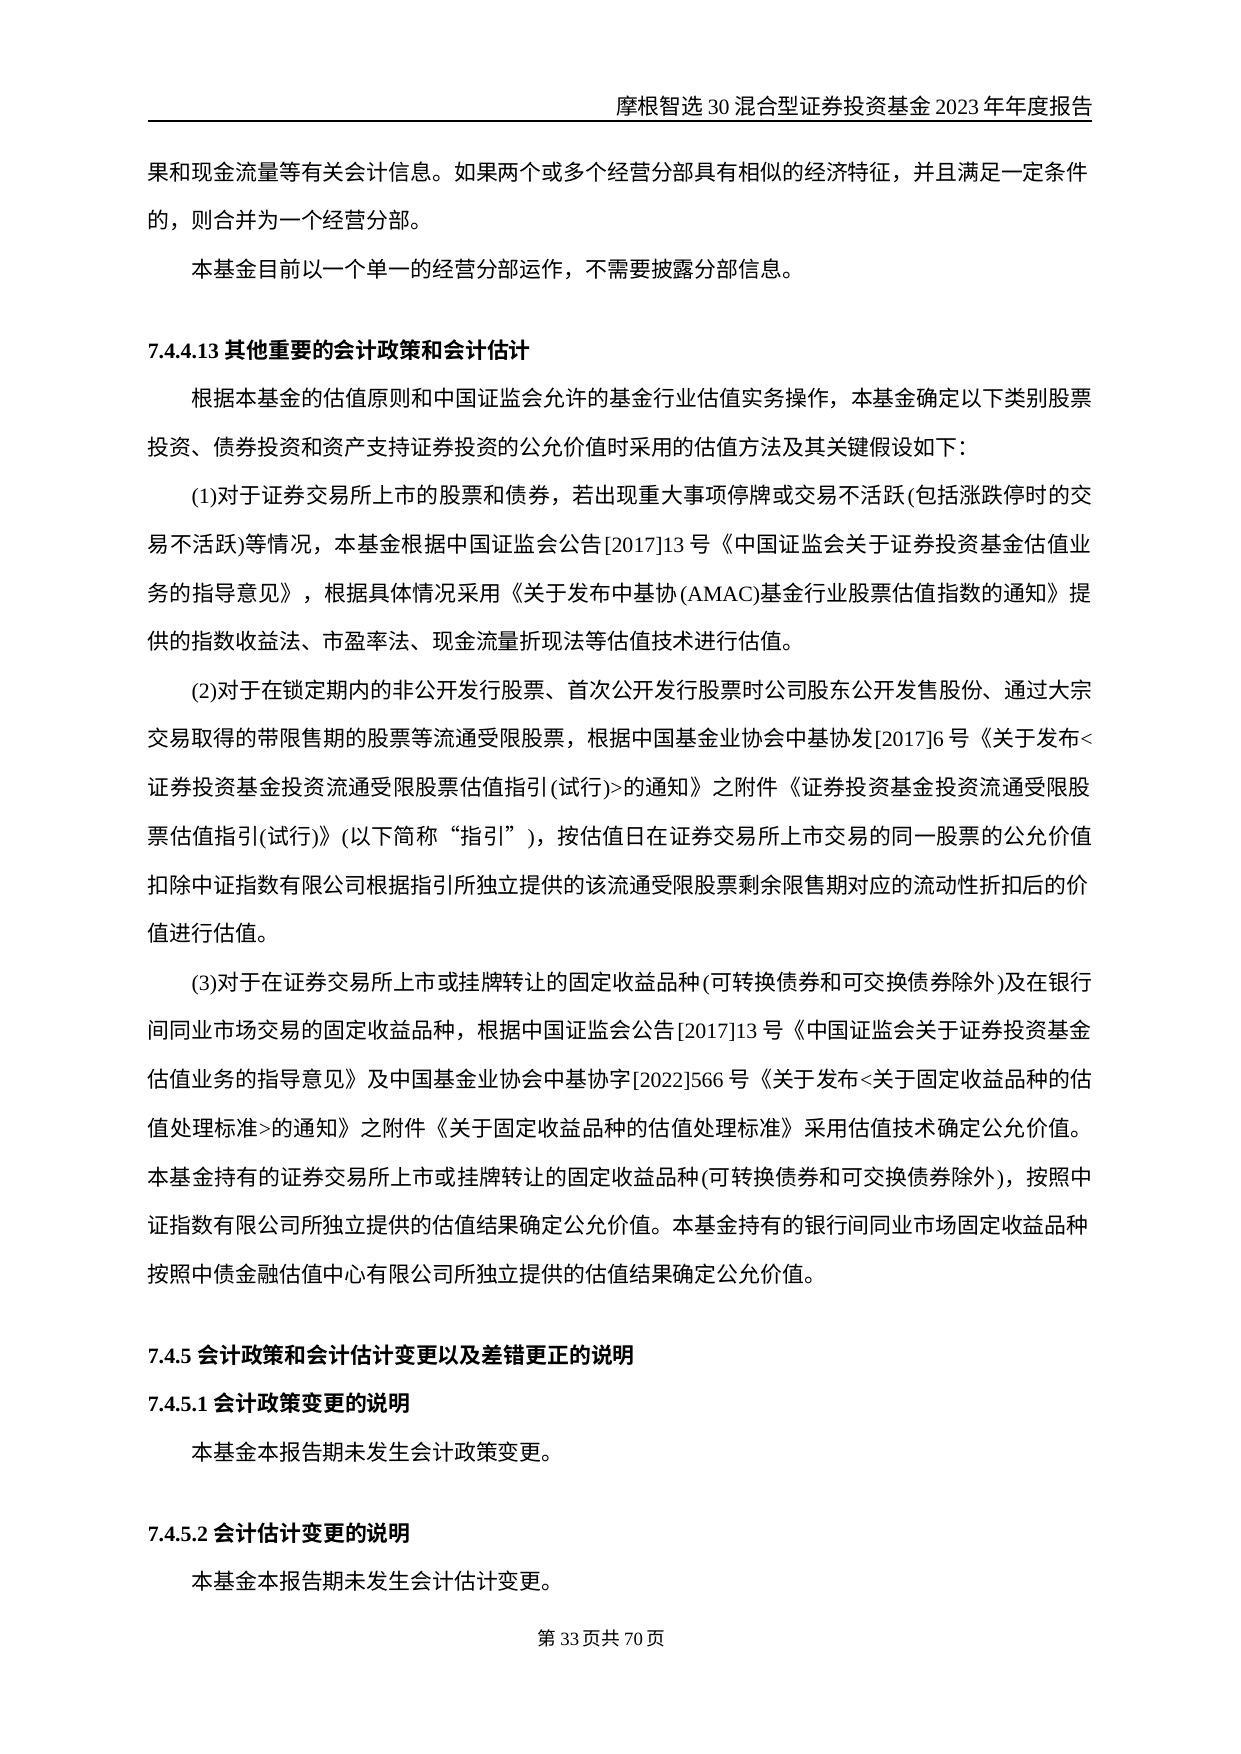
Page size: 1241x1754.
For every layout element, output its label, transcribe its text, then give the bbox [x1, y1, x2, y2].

text (1)对于证券交易所上市的股票和债券，若出现重大事项停牌或交易不活跃(包括涨跌停时的交易不活跃)等情况，本基金根据中国证监会公告[2017]13号《中国证监会关于证券投资基金估值业务的指导意见》，根据具体情况采用《关于发布中基协(AMAC)基金行业股票估值指数的通知》提供的指数收益法、市盈率法、现金流量折现法等估值技术进行估值。 [148, 478, 1092, 656]
text (3)对于在证券交易所上市或挂牌转让的固定收益品种(可转换债券和可交换债券除外)及在银行间同业市场交易的固定收益品种，根据中国证监会公告[2017]13号《中国证监会关于证券投资基金估值业务的指导意见》及中国基金业协会中基协字[2022]566号《关于发布<关于固定收益品种的估值处理标准>的通知》之附件《关于固定收益品种的估值处理标准》采用估值技术确定公允价值。本基金持有的证券交易所上市或挂牌转让的固定收益品种(可转换债券和可交换债券除外)，按照中证指数有限公司所独立提供的估值结果确定公允价值。本基金持有的银行间同业市场固定收益品种按照中债金融估值中心有限公司所独立提供的估值结果确定公允价值。 [148, 964, 1092, 1289]
text 本基金目前以一个单一的经营分部运作，不需要披露分部信息。 [148, 251, 1092, 284]
text 本基金本报告期未发生会计政策变更。 [148, 1434, 1092, 1467]
text 7.4.5.2 会计估计变更的说明 [148, 1515, 1092, 1548]
text 7.4.5 会计政策和会计估计变更以及差错更正的说明 [148, 1338, 1092, 1370]
text 7.4.4.13 其他重要的会计政策和会计估计 [148, 332, 1092, 365]
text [148, 154, 1092, 236]
text 7.4.5.1 会计政策变更的说明 [148, 1386, 1092, 1418]
text (2)对于在锁定期内的非公开发行股票、首次公开发行股票时公司股东公开发售股份、通过大宗交易取得的带限售期的股票等流通受限股票，根据中国基金业协会中基协发[2017]6号《关于发布<证券投资基金投资流通受限股票估值指引(试行)>的通知》之附件《证券投资基金投资流通受限股票估值指引(试行)》(以下简称“指引”)，按估值日在证券交易所上市交易的同一股票的公允价值扣除中证指数有限公司根据指引所独立提供的该流通受限股票剩余限售期对应的流动性折扣后的价值进行估值。 [148, 672, 1092, 948]
text 根据本基金的估值原则和中国证监会允许的基金行业估值实务操作，本基金确定以下类别股票投资、债券投资和资产支持证券投资的公允价值时采用的估值方法及其关键假设如下： [148, 381, 1092, 462]
text 本基金本报告期未发生会计估计变更。 [148, 1563, 1092, 1596]
